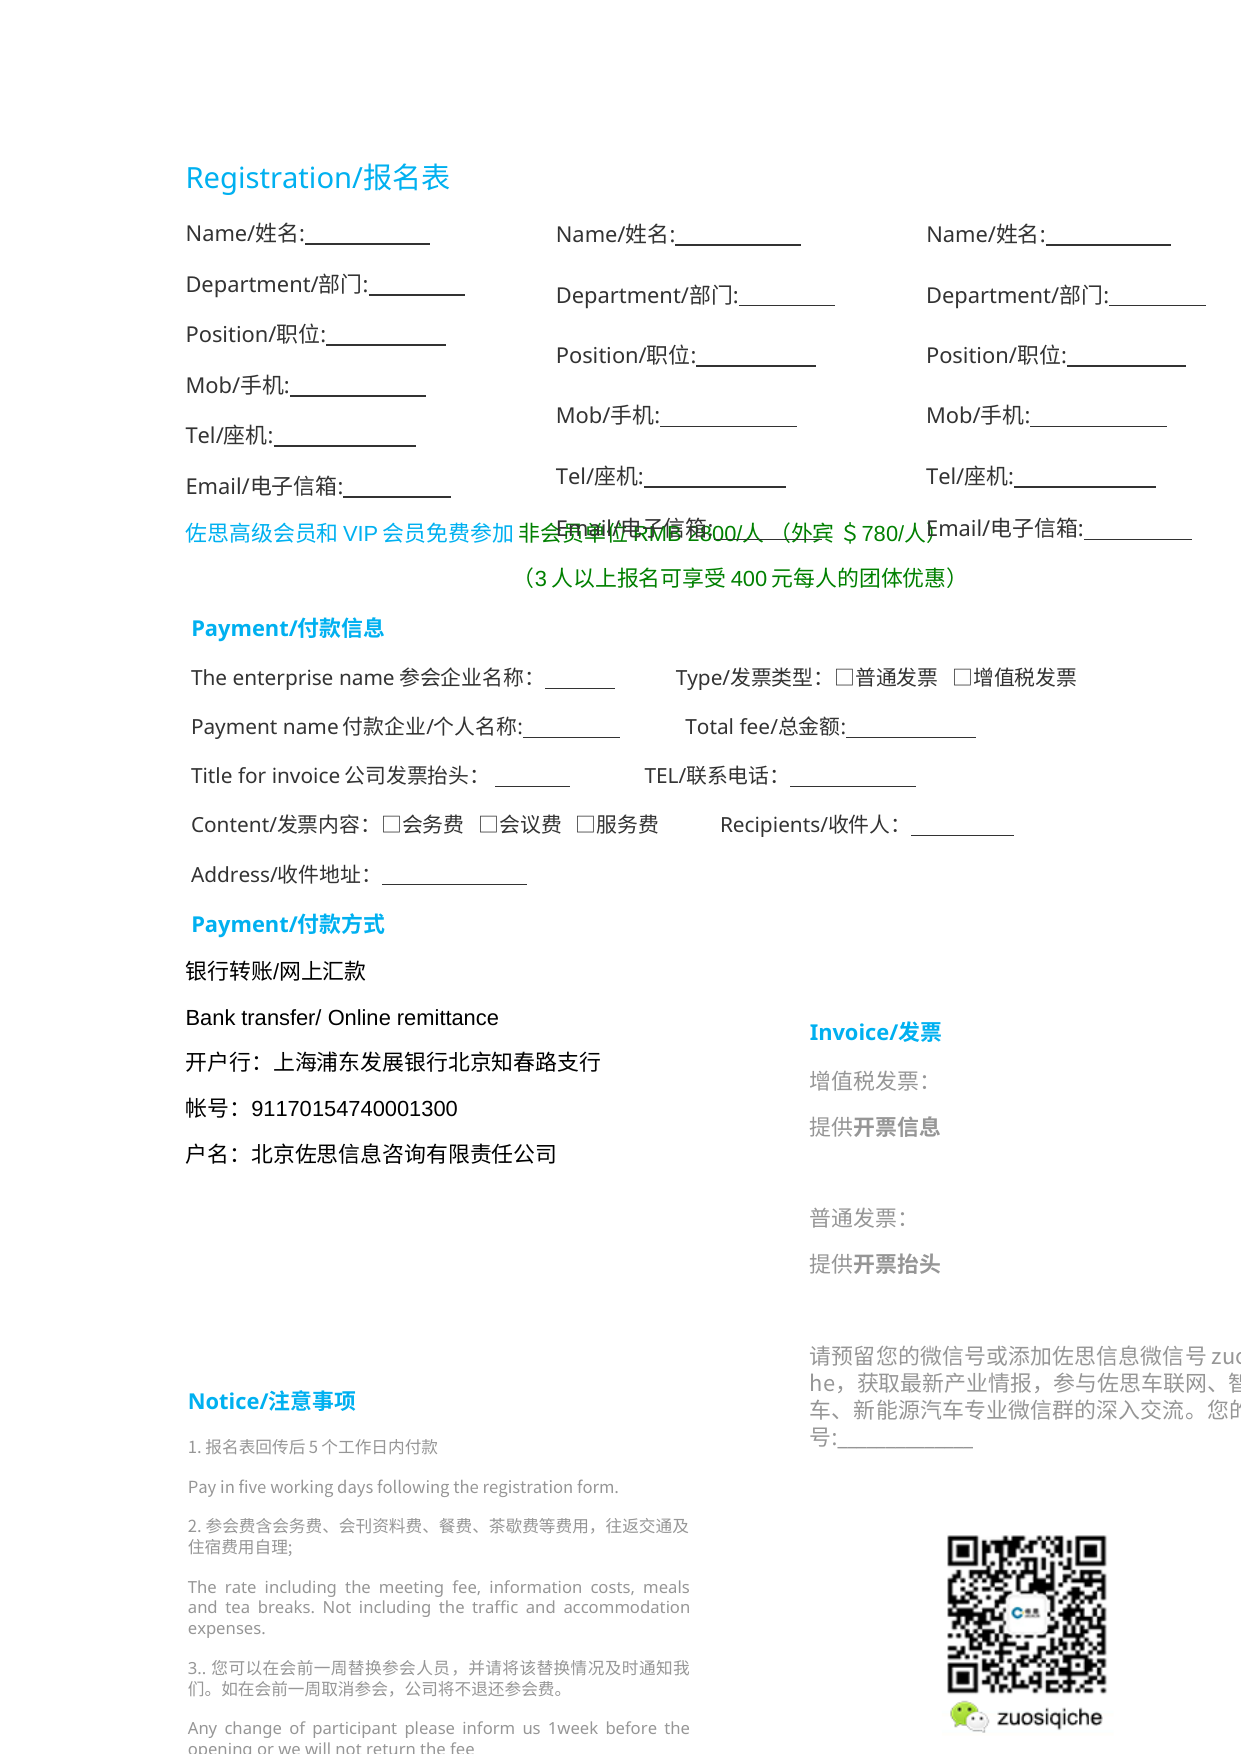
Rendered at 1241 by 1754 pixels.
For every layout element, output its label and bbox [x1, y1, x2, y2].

picture [941, 1531, 1114, 1736]
picture [231, 533, 246, 543]
